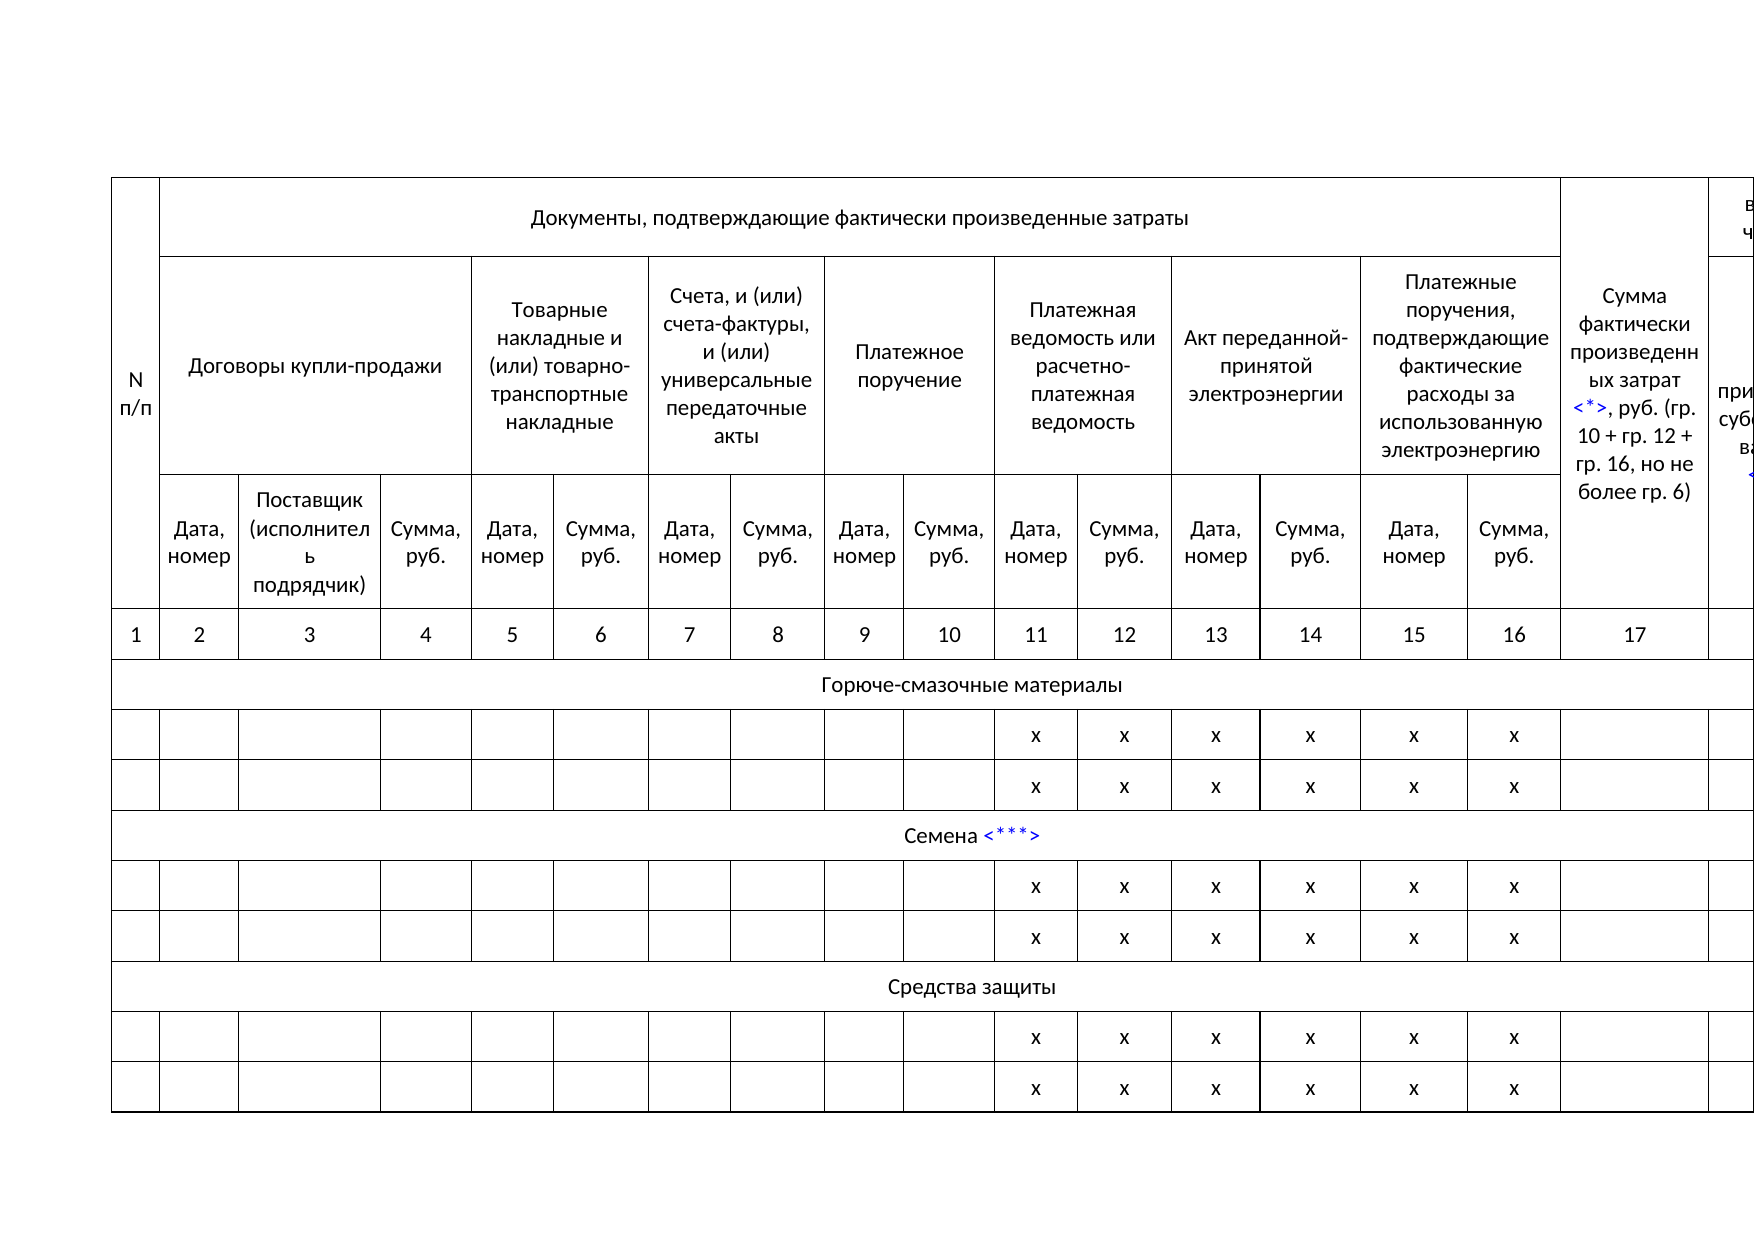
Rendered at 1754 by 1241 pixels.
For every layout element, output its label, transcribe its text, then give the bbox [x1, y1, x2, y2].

table_cell [160, 861, 238, 910]
table_cell 16 [1468, 609, 1560, 659]
table_cell x [1172, 710, 1259, 759]
table_cell [731, 710, 824, 759]
table_cell x [1078, 861, 1171, 910]
table_cell [904, 911, 994, 961]
table_cell [1709, 710, 1753, 759]
table_cell x [995, 760, 1077, 809]
table_cell [731, 1062, 824, 1111]
table_cell [160, 1012, 238, 1061]
table_cell 1 [112, 609, 159, 659]
table_cell [554, 710, 648, 759]
table_cell [554, 911, 648, 961]
table_header Документы, подтверждающие фактически произведенные затраты [160, 178, 1560, 256]
table_cell x [995, 861, 1077, 910]
table_header N п/п [112, 178, 159, 608]
table_cell [649, 760, 730, 809]
table_cell [649, 1012, 730, 1061]
table_cell [649, 861, 730, 910]
table_cell x [1261, 911, 1360, 961]
table_cell x [1078, 710, 1171, 759]
table_cell 2 [160, 609, 238, 659]
table_cell 6 [554, 609, 648, 659]
table_cell x [1468, 1012, 1560, 1061]
table_cell [381, 710, 471, 759]
table_cell [904, 760, 994, 809]
table_cell x [1078, 760, 1171, 809]
table_cell x [1261, 861, 1360, 910]
table_cell Сумма, руб. [1468, 475, 1560, 608]
table_cell Платежное поручение [825, 257, 994, 474]
table_cell [112, 911, 159, 961]
table_cell x [1361, 760, 1467, 809]
table_cell [472, 1062, 553, 1111]
table_cell [825, 1062, 903, 1111]
table_cell [239, 1062, 380, 1111]
table_cell [554, 1062, 648, 1111]
table_cell x [1468, 710, 1560, 759]
table_cell [904, 1012, 994, 1061]
table_cell [825, 911, 903, 961]
table_cell [239, 710, 380, 759]
table_cell Средства защиты [112, 962, 1753, 1011]
table_cell [381, 861, 471, 910]
table_cell [381, 1012, 471, 1061]
table_cell Сумма, руб. [381, 475, 471, 608]
table_cell x [995, 911, 1077, 961]
table_cell [472, 1012, 553, 1061]
table_cell [731, 1012, 824, 1061]
table_cell [160, 911, 238, 961]
table_cell [239, 1012, 380, 1061]
table_cell [239, 760, 380, 809]
table_cell 14 [1261, 609, 1360, 659]
table_cell x [1468, 861, 1560, 910]
table_cell 18 [1709, 609, 1753, 659]
table_cell x [1468, 911, 1560, 961]
table_cell Поставщик (исполнитель подрядчик) [239, 475, 380, 608]
table_cell Платежная ведомость или расчетно-платежная ведомость [995, 257, 1171, 474]
table_cell x [1361, 1012, 1467, 1061]
table_cell [731, 911, 824, 961]
table_cell Акт переданной-принятой электроэнергии [1172, 257, 1360, 474]
table_cell Дата, номер [472, 475, 553, 608]
table_cell x [1078, 911, 1171, 961]
table_cell [904, 710, 994, 759]
table_cell [825, 1012, 903, 1061]
table_cell [1561, 911, 1708, 961]
table_cell [112, 1062, 159, 1111]
table_cell x [1172, 1062, 1259, 1111]
table_cell Горюче-смазочные материалы [112, 660, 1753, 709]
table_cell Счета, и (или) счета-фактуры, и (или) универсальные передаточные акты [649, 257, 824, 474]
table_cell 8 [731, 609, 824, 659]
table_cell x [995, 1012, 1077, 1061]
table_cell [1561, 710, 1708, 759]
table_cell x [1361, 710, 1467, 759]
table_cell [160, 760, 238, 809]
table_cell Дата, номер [160, 475, 238, 608]
table_cell [1709, 1062, 1753, 1111]
table_cell 17 [1561, 609, 1708, 659]
table_cell Договоры купли-продажи [160, 257, 471, 474]
table_cell Сумма, руб. [731, 475, 824, 608]
table_cell [904, 861, 994, 910]
table_cell [904, 1062, 994, 1111]
table_cell [1709, 1012, 1753, 1061]
table_cell Сумма, руб. [904, 475, 994, 608]
table_cell [381, 760, 471, 809]
table_cell [554, 760, 648, 809]
table_cell Дата, номер [649, 475, 730, 608]
table_cell [472, 861, 553, 910]
table_cell [825, 861, 903, 910]
table_cell [239, 911, 380, 961]
table_cell [160, 1062, 238, 1111]
table_cell 9 [825, 609, 903, 659]
table_cell x [1172, 760, 1259, 809]
table_cell x [1078, 1012, 1171, 1061]
table_cell x [1078, 1062, 1171, 1111]
table_cell x [1261, 760, 1360, 809]
table_cell x [1172, 861, 1259, 910]
table_cell Дата, номер [1172, 475, 1259, 608]
table_cell [649, 911, 730, 961]
table_cell Дата, номер [995, 475, 1077, 608]
table_cell [160, 710, 238, 759]
table_cell [825, 710, 903, 759]
table_cell x [995, 1062, 1077, 1111]
table_cell [1561, 861, 1708, 910]
table_cell [472, 760, 553, 809]
table_cell [381, 1062, 471, 1111]
table_cell 4 [381, 609, 471, 659]
table_cell [731, 861, 824, 910]
table_cell [1561, 1012, 1708, 1061]
table_cell [825, 760, 903, 809]
table_cell [472, 911, 553, 961]
table_cell 15 [1361, 609, 1467, 659]
table_cell принятая к субсидированию <**> [1709, 257, 1753, 608]
table_cell [1709, 861, 1753, 910]
table_cell x [1468, 1062, 1560, 1111]
table_cell Товарные накладные и (или) товарно-транспортные накладные [472, 257, 648, 474]
table_cell [649, 1062, 730, 1111]
table_cell Сумма, руб. [554, 475, 648, 608]
table_cell x [1261, 1062, 1360, 1111]
table_cell x [995, 710, 1077, 759]
table_cell Сумма, руб. [1078, 475, 1171, 608]
table_cell x [1172, 1012, 1259, 1061]
table_cell x [1361, 1062, 1467, 1111]
table_cell 3 [239, 609, 380, 659]
table_header в том числе [1709, 178, 1753, 256]
table_cell [1561, 1062, 1708, 1111]
table_cell Семена <***> [112, 811, 1753, 860]
table_cell x [1261, 1012, 1360, 1061]
table_cell x [1261, 710, 1360, 759]
table_cell [239, 861, 380, 910]
table_cell 5 [472, 609, 553, 659]
table_cell [731, 760, 824, 809]
table_cell x [1172, 911, 1259, 961]
table_cell 11 [995, 609, 1077, 659]
table_cell Дата, номер [1361, 475, 1467, 608]
table_cell Сумма, руб. [1261, 475, 1360, 608]
table_cell [112, 1012, 159, 1061]
table_cell [554, 1012, 648, 1061]
table_cell x [1361, 861, 1467, 910]
table_cell Платежные поручения, подтверждающие фактические расходы за использованную электроэнергию [1361, 257, 1560, 474]
table_cell 12 [1078, 609, 1171, 659]
table_cell [1709, 911, 1753, 961]
table_cell Дата, номер [825, 475, 903, 608]
table_cell 7 [649, 609, 730, 659]
table_cell [112, 760, 159, 809]
table_cell x [1361, 911, 1467, 961]
table_cell [1561, 760, 1708, 809]
table_cell [554, 861, 648, 910]
table_cell [1709, 760, 1753, 809]
table_cell [381, 911, 471, 961]
table_cell x [1468, 760, 1560, 809]
table_cell [112, 861, 159, 910]
table_cell [112, 710, 159, 759]
table_cell [649, 710, 730, 759]
table_header Сумма фактически произведенных затрат <*>, руб. (гр. 10 + гр. 12 + гр. 16, но не более гр. 6) [1561, 178, 1708, 608]
table_cell 10 [904, 609, 994, 659]
table_cell [472, 710, 553, 759]
table_cell 13 [1172, 609, 1259, 659]
